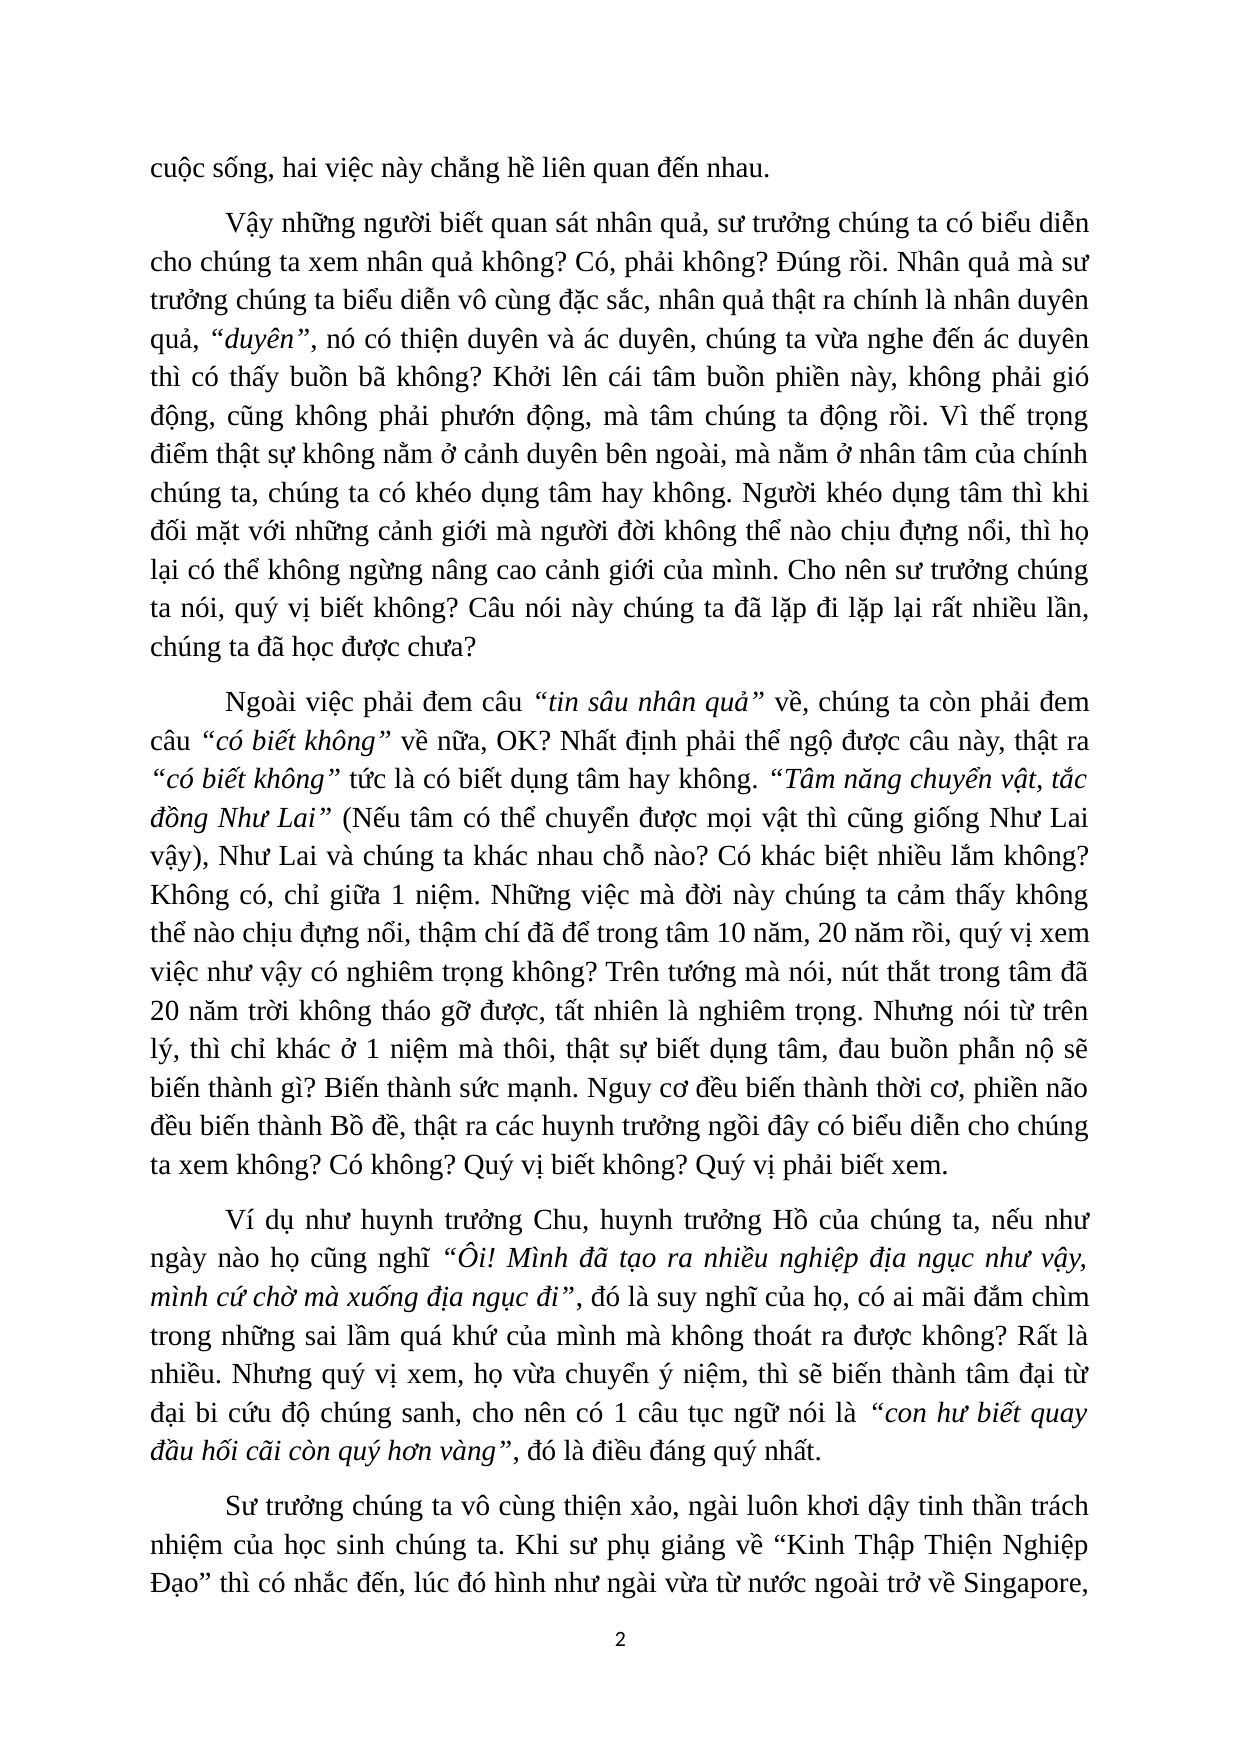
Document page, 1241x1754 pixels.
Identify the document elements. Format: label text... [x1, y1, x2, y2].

text Ví dụ như huynh trưởng Chu, huynh trưởng Hồ của chúng ta, nếu như ngày nào họ cũng nghĩ “Ôi! Mình đã tạo ra nhiều nghiệp địa ngục như vậy, mình cứ chờ mà xuống địa ngục đi”, đó là suy nghĩ của họ, có ai mãi đắm chìm trong những sai lầm quá khứ của mình mà không thoát ra được không? Rất là nhiều. Nhưng quý vị xem, họ vừa chuyển ý niệm, thì sẽ biến thành tâm đại từ đại bi cứu độ chúng sanh, cho nên có 1 câu tục ngữ nói là “con hư biết quay đầu hối cãi còn quý hơn vàng”, đó là điều đáng quý nhất. [150, 1202, 1090, 1467]
text Ngoài việc phải đem câu “tin sâu nhân quả” về, chúng ta còn phải đem câu “có biết không” về nữa, OK? Nhất định phải thể ngộ được câu này, thật ra “có biết không” tức là có biết dụng tâm hay không. “Tâm năng chuyển vật, tắc đồng Như Lai” (Nếu tâm có thể chuyển được mọi vật thì cũng giống Như Lai vậy), Như Lai và chúng ta khác nhau chỗ nào? Có khác biệt nhiều lắm không? Không có, chỉ giữa 1 niệm. Những việc mà đời này chúng ta cảm thấy không thể nào chịu đựng nổi, thậm chí đã để trong tâm 10 năm, 20 năm rồi, quý vị xem việc như vậy có nghiêm trọng không? Trên tướng mà nói, nút thắt trong tâm đã 20 năm trời không tháo gỡ được, tất nhiên là nghiêm trọng. Nhưng nói từ trên lý, thì chỉ khác ở 1 niệm mà thôi, thật sự biết dụng tâm, đau buồn phẫn nộ sẽ biến thành gì? Biến thành sức mạnh. Nguy cơ đều biến thành thời cơ, phiền não đều biến thành Bồ đề, thật ra các huynh trưởng ngồi đây có biểu diễn cho chúng ta xem không? Có không? Quý vị biết không? Quý vị phải biết xem. [150, 684, 1090, 1180]
text Vậy những người biết quan sát nhân quả, sư trưởng chúng ta có biểu diễn cho chúng ta xem nhân quả không? Có, phải không? Đúng rồi. Nhân quả mà sư trưởng chúng ta biểu diễn vô cùng đặc sắc, nhân quả thật ra chính là nhân duyên quả, “duyên”, nó có thiện duyên và ác duyên, chúng ta vừa nghe đến ác duyên thì có thấy buồn bã không? Khởi lên cái tâm buồn phiền này, không phải gió động, cũng không phải phướn động, mà tâm chúng ta động rồi. Vì thế trọng điểm thật sự không nằm ở cảnh duyên bên ngoài, mà nằm ở nhân tâm của chính chúng ta, chúng ta có khéo dụng tâm hay không. Người khéo dụng tâm thì khi đối mặt với những cảnh giới mà người đời không thể nào chịu đựng nổi, thì họ lại có thể không ngừng nâng cao cảnh giới của mình. Cho nên sư trưởng chúng ta nói, quý vị biết không? Câu nói này chúng ta đã lặp đi lặp lại rất nhiều lần, chúng ta đã học được chưa? [150, 205, 1090, 663]
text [150, 150, 1090, 183]
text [150, 1488, 1090, 1599]
